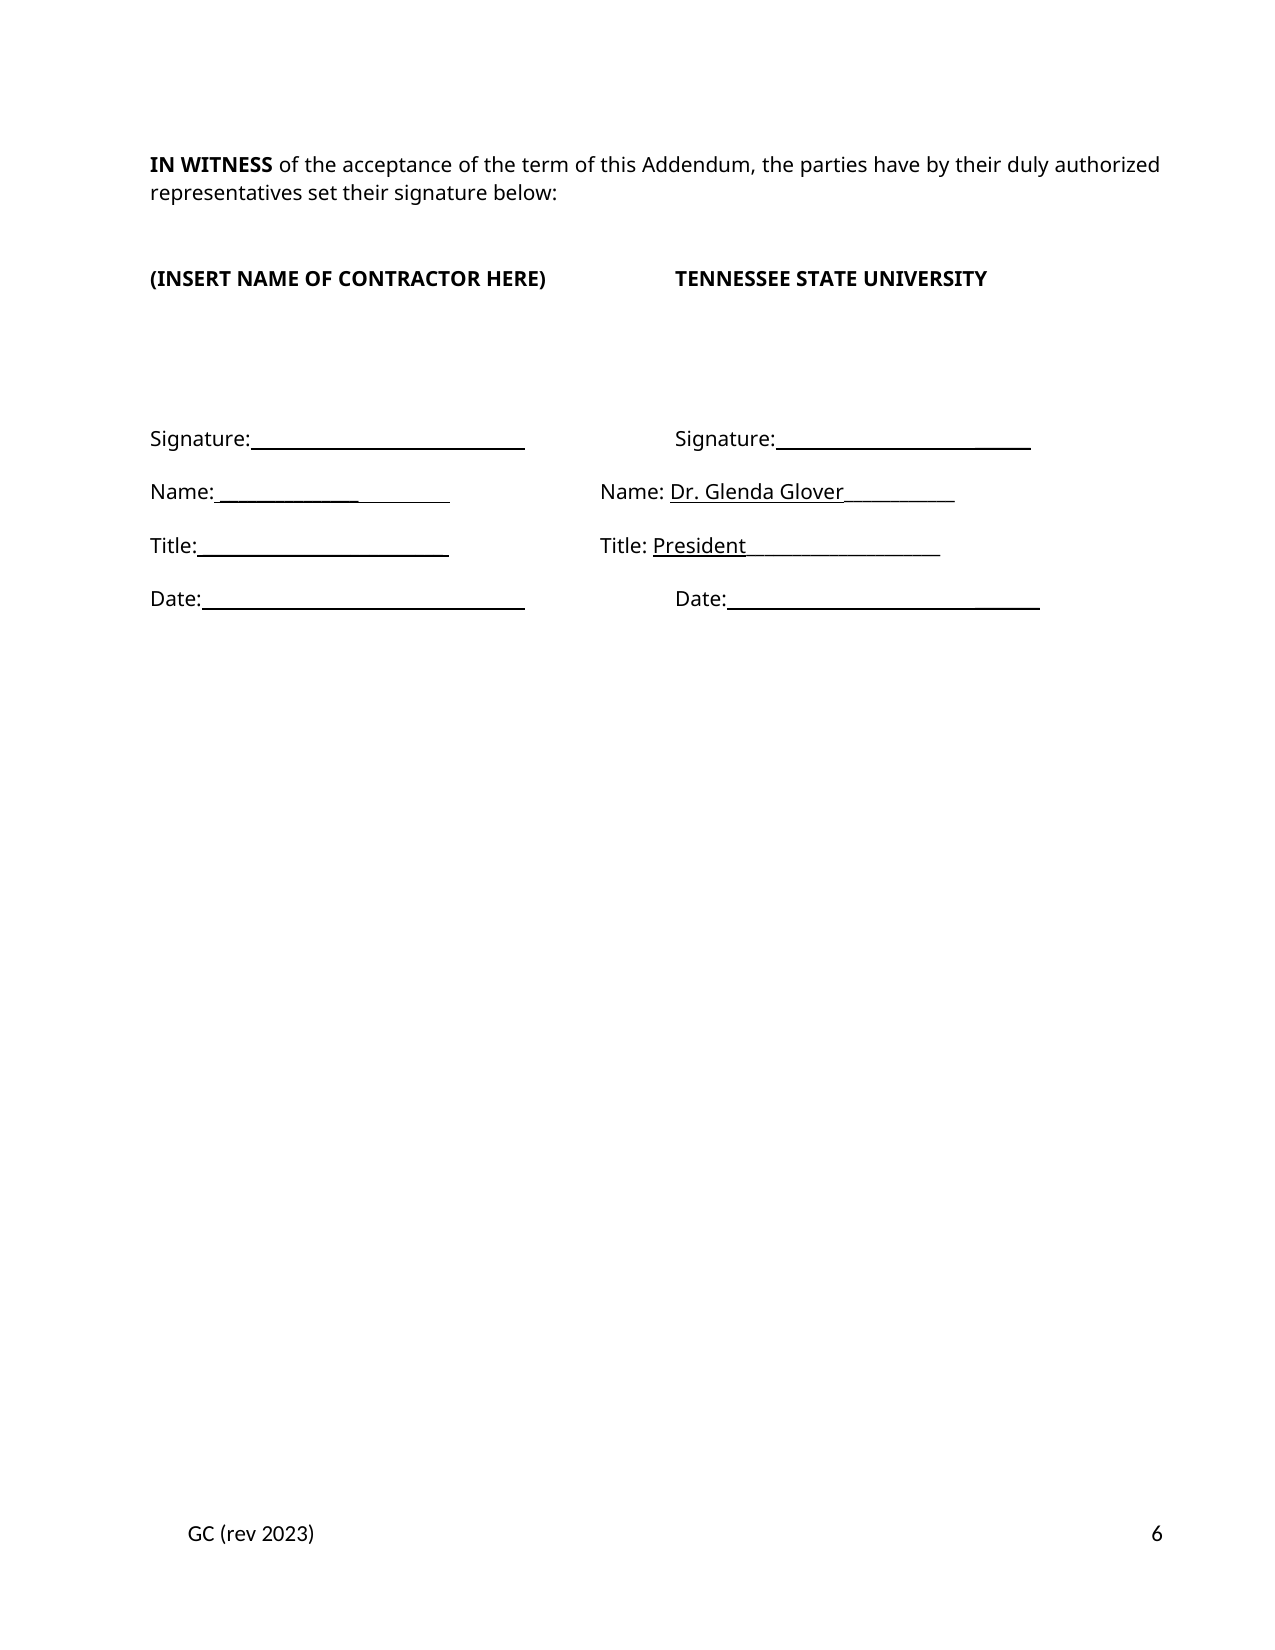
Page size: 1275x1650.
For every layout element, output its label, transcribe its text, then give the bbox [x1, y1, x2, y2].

text Signature: Signature: ______ [150, 424, 1162, 452]
text (INSERT NAME OF CONTRACTOR HERE) TENNESSEE STATE UNIVERSITY [150, 264, 1125, 292]
text Date: Date: _______ [150, 584, 1162, 613]
text Title: __________________________ Title: President_____________________ [150, 531, 1162, 559]
text IN WITNESS of the acceptance of the term of this Addendum, the parties have by their duly authorized representatives set their signature below: [150, 150, 1162, 207]
text Name: _______________ Name: Dr. Glenda Glover____________ [150, 477, 1162, 506]
